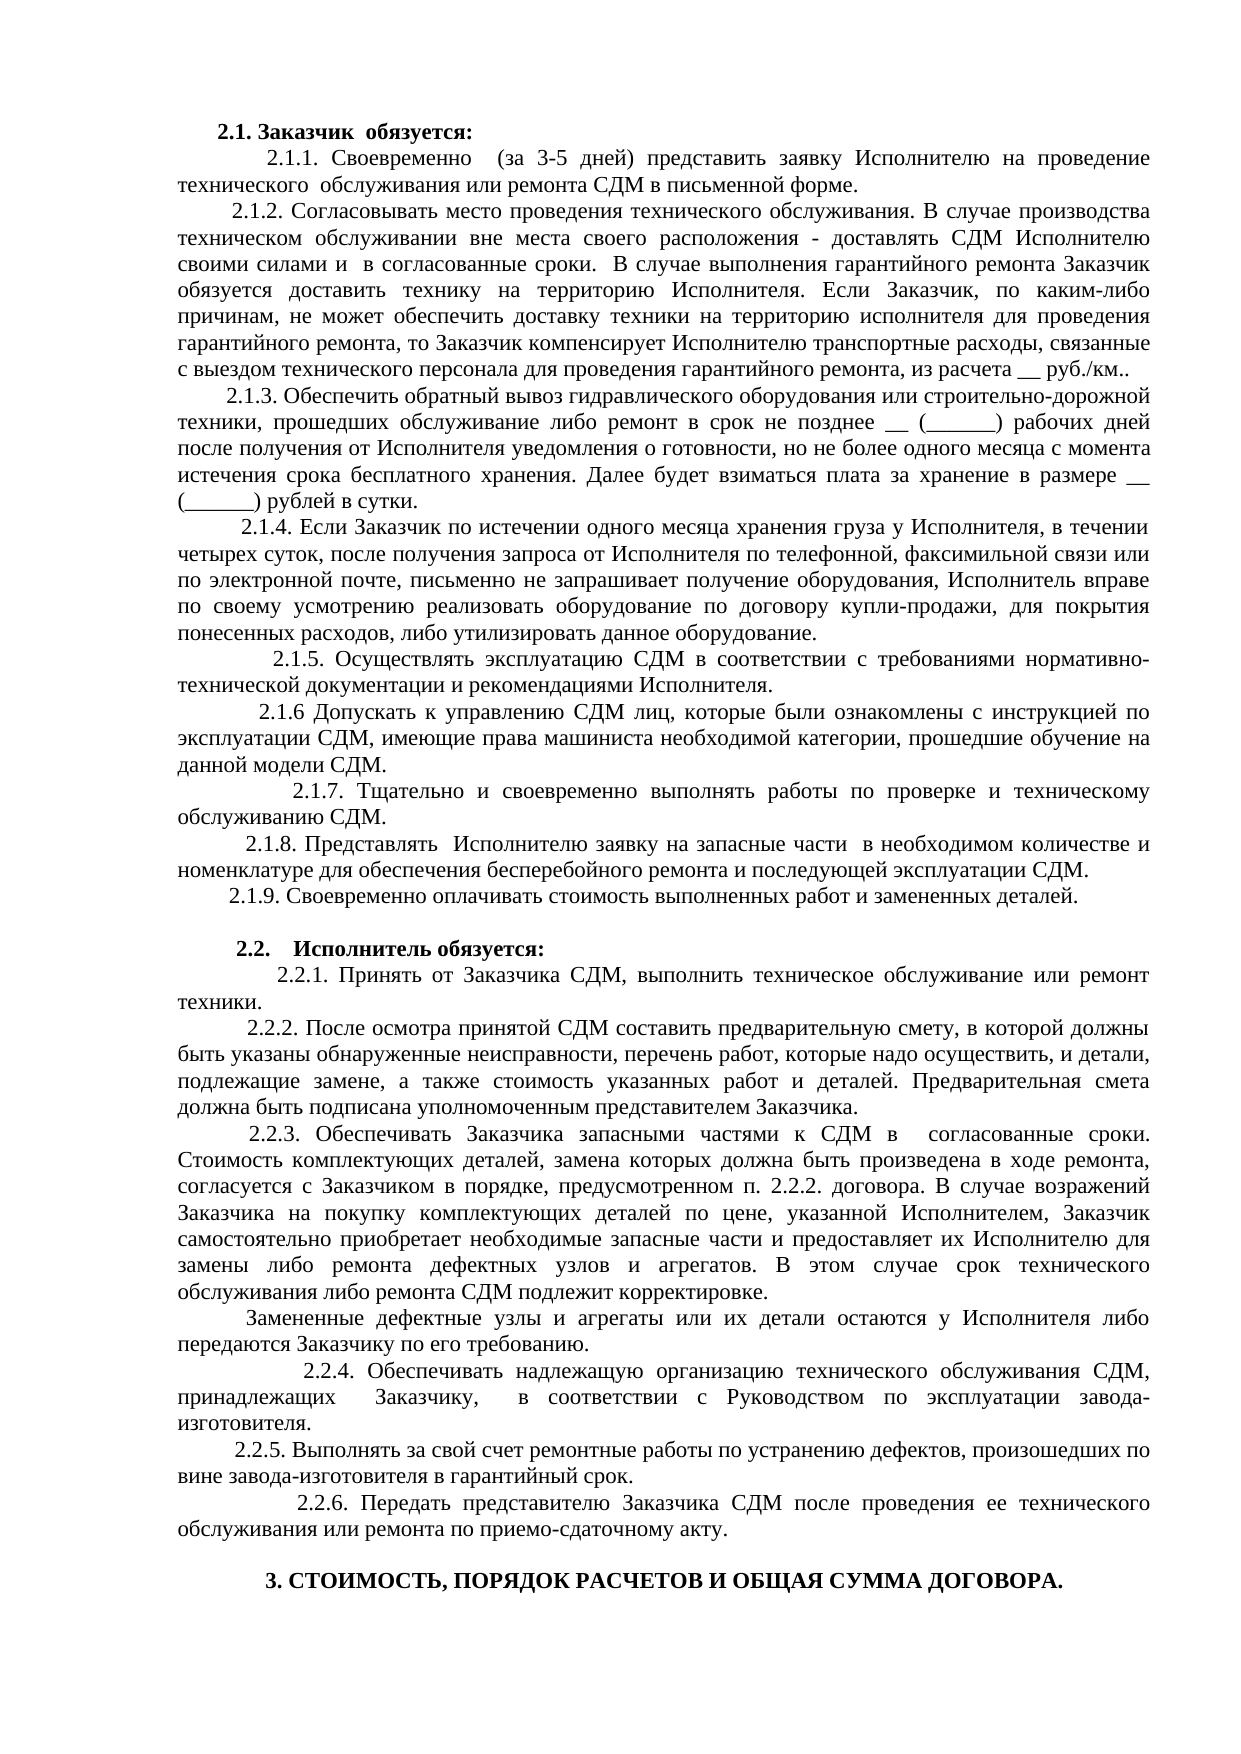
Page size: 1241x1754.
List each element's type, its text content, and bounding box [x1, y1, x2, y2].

text 2.2.1. Принять от Заказчика СДМ, выполнить техническое обслуживание или ремонт техники. [177, 961, 1152, 1014]
text 2.1.2. Согласовывать место проведения технического обслуживания. В случае производства техническом обслуживании вне места своего расположения - доставлять СДМ Исполнителю своими силами и в согласованные сроки. В случае выполнения гарантийного ремонта Заказчик обязуется доставить технику на территорию Исполнителя. Если Заказчик, по каким-либо причинам, не может обеспечить доставку техники на территорию исполнителя для проведения гарантийного ремонта, то Заказчик компенсирует Исполнителю транспортные расходы, связанные с выездом технического персонала для проведения гарантийного ремонта, из расчета __ руб./км.. [177, 197, 1152, 382]
text 2.1.1. Своевременно (за 3-5 дней) представить заявку Исполнителю на проведение технического обслуживания или ремонта СДМ в письменной форме. [177, 144, 1152, 197]
text 2.1.9. Своевременно оплачивать стоимость выполненных работ и замененных деталей. [177, 882, 1152, 909]
text 2.1.5. Осуществлять эксплуатацию СДМ в соответствии с требованиями нормативно-технической документации и рекомендациями Исполнителя. [177, 645, 1152, 698]
text 2.2.5. Выполнять за свой счет ремонтные работы по устранению дефектов, произошедших по вине завода-изготовителя в гарантийный срок. [177, 1436, 1152, 1488]
text 2.1.6 Допускать к управлению СДМ лиц, которые были ознакомлены с инструкцией по эксплуатации СДМ, имеющие права машиниста необходимой категории, прошедшие обучение на данной модели СДМ. [177, 698, 1152, 777]
text 2.1.7. Тщательно и своевременно выполнять работы по проверке и техническому обслуживанию СДМ. [177, 777, 1152, 830]
text 2.1.3. Обеспечить обратный вывоз гидравлического оборудования или строительно-дорожной техники, прошедших обслуживание либо ремонт в срок не позднее __ (______) рабочих дней после получения от Исполнителя уведомления о готовности, но не более одного месяца с момента истечения срока бесплатного хранения. Далее будет взиматься плата за хранение в размере __ (______) рублей в сутки. [177, 382, 1152, 513]
text Замененные дефектные узлы и агрегаты или их детали остаются у Исполнителя либо передаются Заказчику по его требованию. [177, 1304, 1152, 1357]
text 2.1. Заказчик обязуется: [177, 118, 1152, 144]
text 2.2.6. Передать представителю Заказчика СДМ после проведения ее технического обслуживания или ремонта по приемо-сдаточному акту. [177, 1488, 1152, 1541]
text 2.2. Исполнитель обязуется: [196, 935, 1152, 961]
text 2.1.8. Представлять Исполнителю заявку на запасные части в необходимом количестве и номенклатуре для обеспечения бесперебойного ремонта и последующей эксплуатации СДМ. [177, 830, 1152, 882]
text 2.2.2. После осмотра принятой СДМ составить предварительную смету, в которой должны быть указаны обнаруженные неисправности, перечень работ, которые надо осуществить, и детали, подлежащие замене, а также стоимость указанных работ и деталей. Предварительная смета должна быть подписана уполномоченным представителем Заказчика. [177, 1014, 1152, 1119]
text 2.1.4. Если Заказчик по истечении одного месяца хранения груза у Исполнителя, в течении четырех суток, после получения запроса от Исполнителя по телефонной, факсимильной связи или по электронной почте, письменно не запрашивает получение оборудования, Исполнитель вправе по своему усмотрению реализовать оборудование по договору купли-продажи, для покрытия понесенных расходов, либо утилизировать данное оборудование. [177, 513, 1152, 645]
text 2.2.4. Обеспечивать надлежащую организацию технического обслуживания СДМ, принадлежащих Заказчику, в соответствии с Руководством по эксплуатации завода- изготовителя. [177, 1357, 1152, 1436]
text 2.2.3. Обеспечивать Заказчика запасными частями к СДМ в согласованные сроки. Стоимость комплектующих деталей, замена которых должна быть произведена в ходе ремонта, согласуется с Заказчиком в порядке, предусмотренном п. 2.2.2. договора. В случае возражений Заказчика на покупку комплектующих деталей по цене, указанной Исполнителем, Заказчик самостоятельно приобретает необходимые запасные части и предоставляет их Исполнителю для замены либо ремонта дефектных узлов и агрегатов. В этом случае срок технического обслуживания либо ремонта СДМ подлежит корректировке. [177, 1119, 1152, 1304]
text 3. СТОИМОСТЬ, ПОРЯДОК РАСЧЕТОВ И ОБЩАЯ СУММА ДОГОВОРА. [177, 1568, 1152, 1594]
